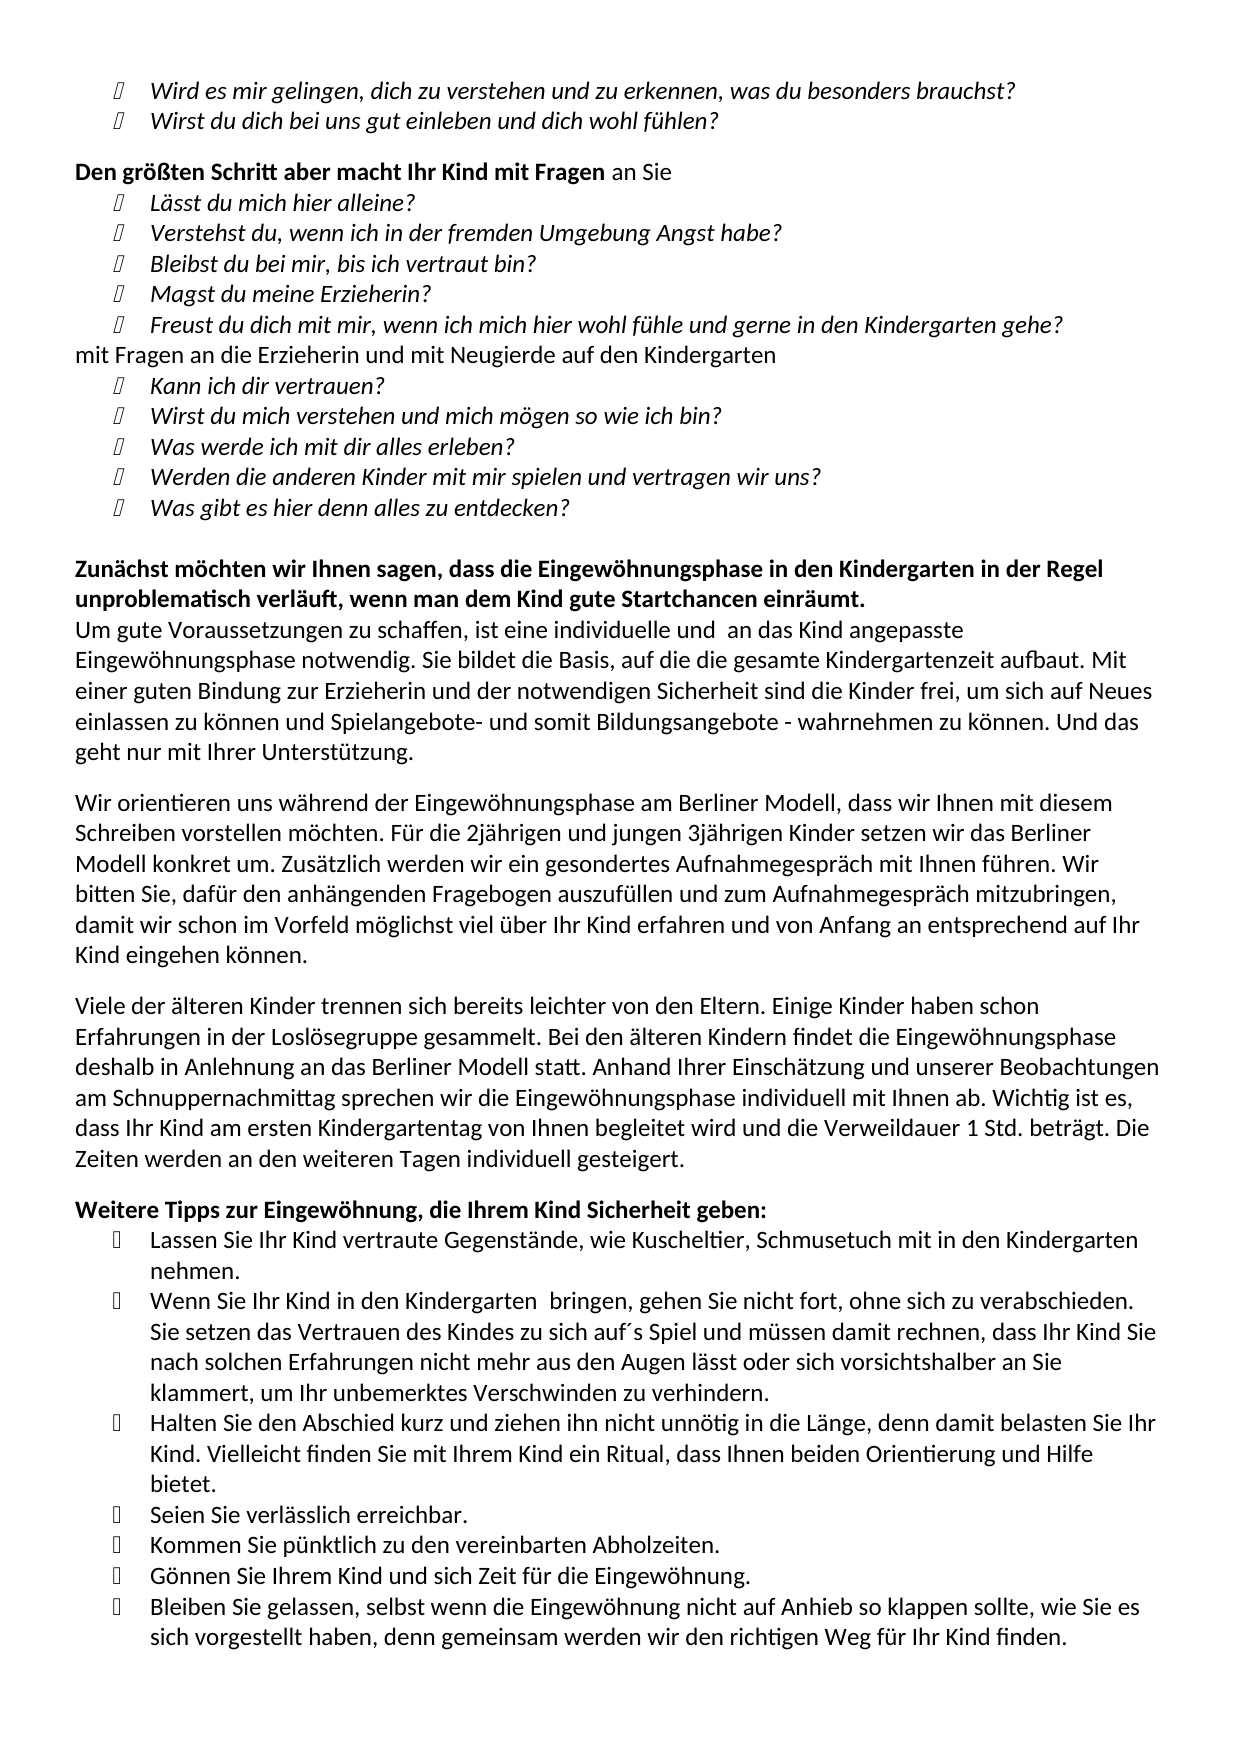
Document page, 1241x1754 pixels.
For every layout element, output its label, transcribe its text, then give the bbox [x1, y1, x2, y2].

list Lassen Sie Ihr Kind vertraute Gegenstände, wie Kuscheltier, Schmusetuch mit in den Kindergarten nehmen. [112, 1224, 1165, 1286]
list Bleiben Sie gelassen, selbst wenn die Eingewöhnung nicht auf Anhieb so klappen sollte, wie Sie es sich vorgestellt haben, denn gemeinsam werden wir den richtigen Weg für Ihr Kind finden. [112, 1591, 1165, 1652]
list Wir orientieren uns während der Eingewöhnungsphase am Berliner Modell, dass wir Ihnen mit diesem Schreiben vorstellen möchten. Für die 2jährigen und jungen 3jährigen Kinder setzen wir das Berliner Modell konkret um. Zusätzlich werden wir ein gesondertes Aufnahmegespräch mit Ihnen führen. Wir bitten Sie, dafür den anhängenden Fragebogen auszufüllen und zum Aufnahmegespräch mitzubringen, damit wir schon im Vorfeld möglichst viel über Ihr Kind erfahren und von Anfang an entsprechend auf Ihr Kind eingehen können. [75, 787, 1165, 970]
list Verstehst du, wenn ich in der fremden Umgebung Angst habe? [112, 217, 1165, 248]
list Magst du meine Erzieherin? [112, 278, 1165, 309]
list Um gute Voraussetzungen zu schaffen, ist eine individuelle und an das Kind angepasste Eingewöhnungsphase notwendig. Sie bildet die Basis, auf die die gesamte Kindergartenzeit aufbaut. Mit einer guten Bindung zur Erzieherin und der notwendigen Sicherheit sind die Kinder frei, um sich auf Neues einlassen zu können und Spielangebote- und somit Bildungsangebote - wahrnehmen zu können. Und das geht nur mit Ihrer Unterstützung. [75, 614, 1165, 767]
list Wirst du dich bei uns gut einleben und dich wohl fühlen? [112, 106, 1165, 136]
text Weitere Tipps zur Eingewöhnung, die Ihrem Kind Sicherheit geben: [75, 1194, 1165, 1224]
list Kommen Sie pünktlich zu den vereinbarten Abholzeiten. [112, 1530, 1165, 1560]
list Wird es mir gelingen, dich zu verstehen und zu erkennen, was du besonders brauchst? [112, 75, 1165, 106]
list Viele der älteren Kinder trennen sich bereits leichter von den Eltern. Einige Kinder haben schon Erfahrungen in der Loslösegruppe gesammelt. Bei den älteren Kindern findet die Eingewöhnungsphase deshalb in Anlehnung an das Berliner Modell statt. Anhand Ihrer Einschätzung und unserer Beobachtungen am Schnuppernachmittag sprechen wir die Eingewöhnungsphase individuell mit Ihnen ab. Wichtig ist es, dass Ihr Kind am ersten Kindergartentag von Ihnen begleitet wird und die Verweildauer 1 Std. beträgt. Die Zeiten werden an den weiteren Tagen individuell gesteigert. [75, 991, 1165, 1174]
list Seien Sie verlässlich erreichbar. [112, 1499, 1165, 1530]
list Gönnen Sie Ihrem Kind und sich Zeit für die Eingewöhnung. [112, 1560, 1165, 1591]
text mit Fragen an die Erzieherin und mit Neugierde auf den Kindergarten [75, 339, 1165, 370]
list Kann ich dir vertrauen? [112, 370, 1165, 401]
list Werden die anderen Kinder mit mir spielen und vertragen wir uns? [112, 462, 1165, 492]
list Freust du dich mit mir, wenn ich mich hier wohl fühle und gerne in den Kindergarten gehe? [112, 309, 1165, 339]
list Wenn Sie Ihr Kind in den Kindergarten bringen, gehen Sie nicht fort, ohne sich zu verabschieden. Sie setzen das Vertrauen des Kindes zu sich auf´s Spiel und müssen damit rechnen, dass Ihr Kind Sie nach solchen Erfahrungen nicht mehr aus den Augen lässt oder sich vorsichtshalber an Sie klammert, um Ihr unbemerktes Verschwinden zu verhindern. [112, 1286, 1165, 1408]
list Lässt du mich hier alleine? [112, 187, 1165, 217]
list Halten Sie den Abschied kurz und ziehen ihn nicht unnötig in die Länge, denn damit belasten Sie Ihr Kind. Vielleicht finden Sie mit Ihrem Kind ein Ritual, dass Ihnen beiden Orientierung und Hilfe bietet. [112, 1408, 1165, 1499]
list Was werde ich mit dir alles erleben? [112, 431, 1165, 462]
text Den größten Schritt aber macht Ihr Kind mit Fragen an Sie [75, 156, 1165, 187]
list Zunächst möchten wir Ihnen sagen, dass die Eingewöhnungsphase in den Kindergarten in der Regel unproblematisch verläuft, wenn man dem Kind gute Startchancen einräumt. [75, 523, 1165, 614]
list Bleibst du bei mir, bis ich vertraut bin? [112, 248, 1165, 278]
list Wirst du mich verstehen und mich mögen so wie ich bin? [112, 401, 1165, 431]
list Was gibt es hier denn alles zu entdecken? [112, 492, 1165, 523]
